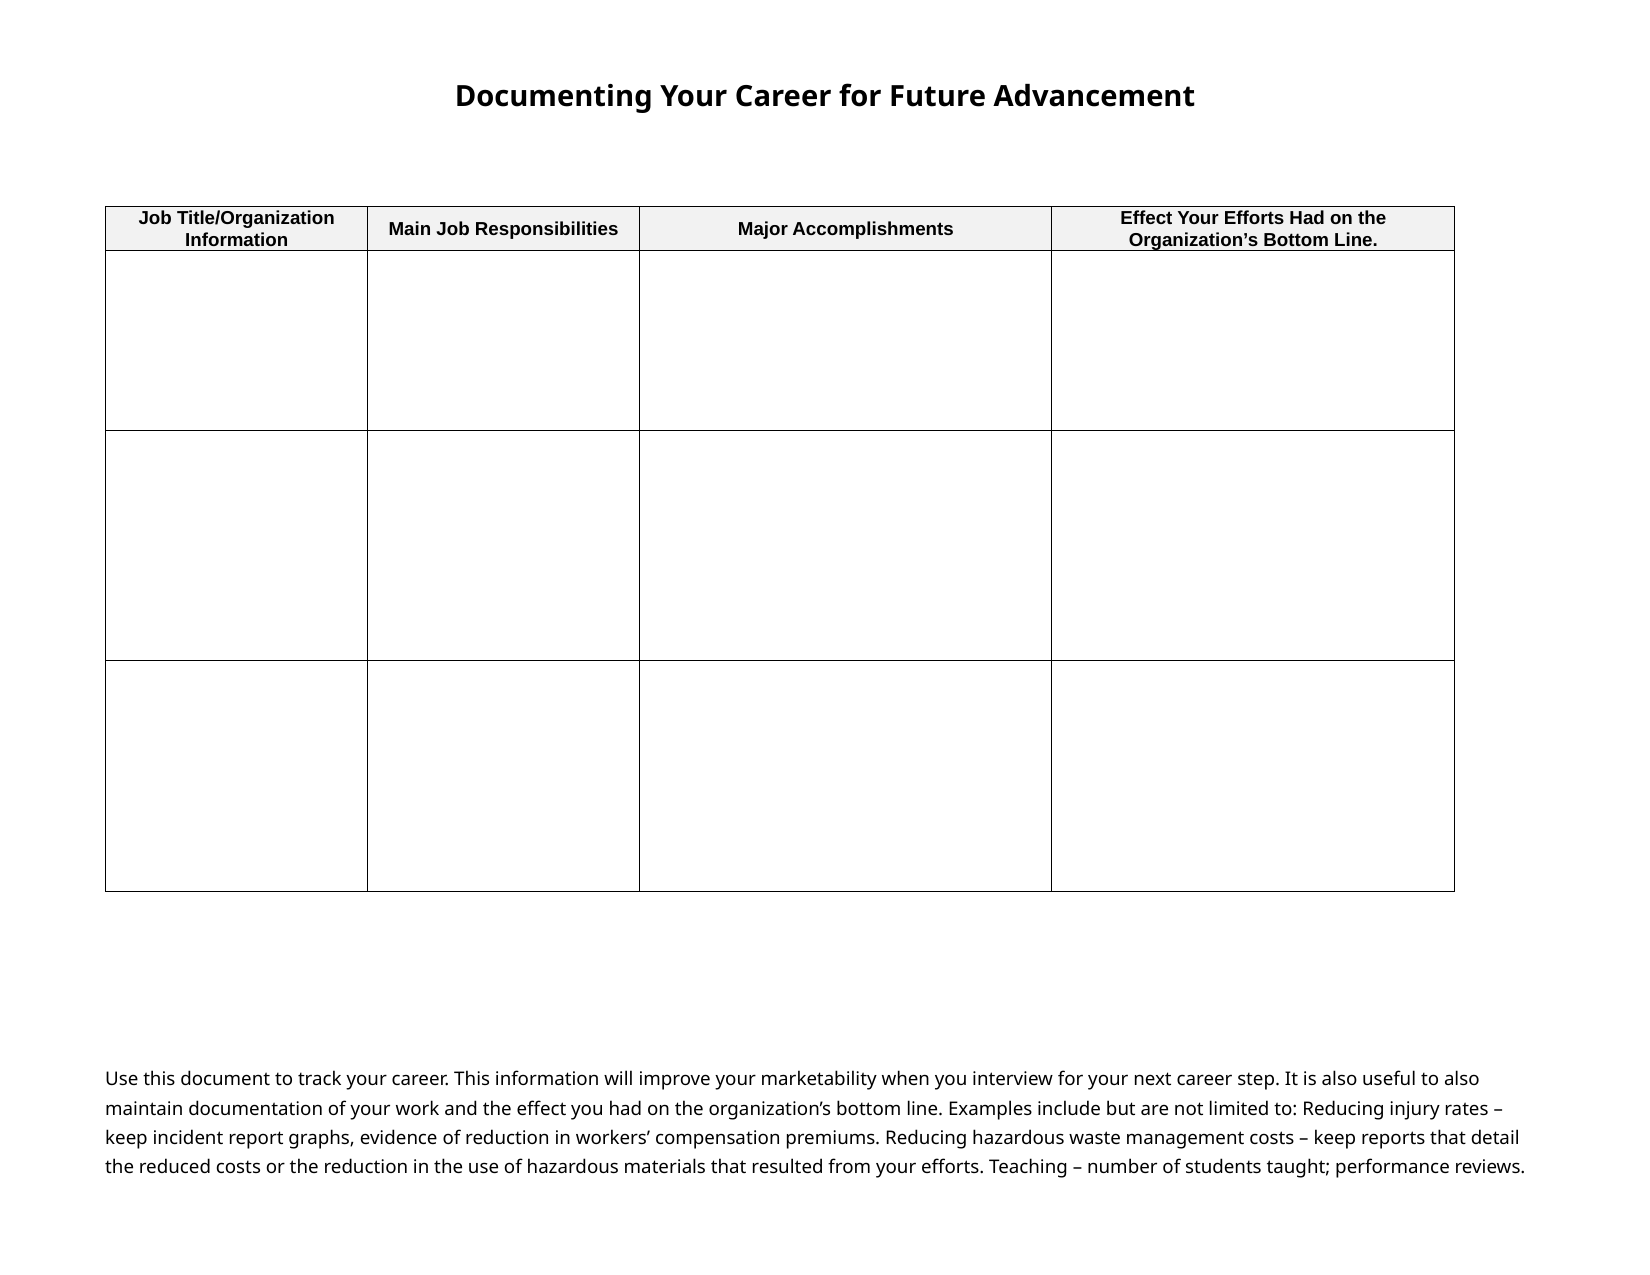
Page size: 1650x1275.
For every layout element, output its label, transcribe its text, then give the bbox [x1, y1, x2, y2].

table_cell [106, 431, 367, 660]
table_cell [368, 251, 639, 430]
table_header Effect Your Efforts Had on the Organization’s Bottom Line. [1052, 207, 1454, 250]
table_cell [640, 431, 1051, 660]
table_cell [1052, 431, 1454, 660]
table_cell [640, 251, 1051, 430]
table_cell [368, 431, 639, 660]
table_header Job Title/Organization Information [106, 207, 367, 250]
table_cell [640, 661, 1051, 891]
table_cell [106, 251, 367, 430]
table_cell [1052, 661, 1454, 891]
table_cell [368, 661, 639, 891]
table_cell [106, 661, 367, 891]
table_cell [1052, 251, 1454, 430]
table_header Major Accomplishments [640, 207, 1051, 250]
table_header Main Job Responsibilities [368, 207, 639, 250]
